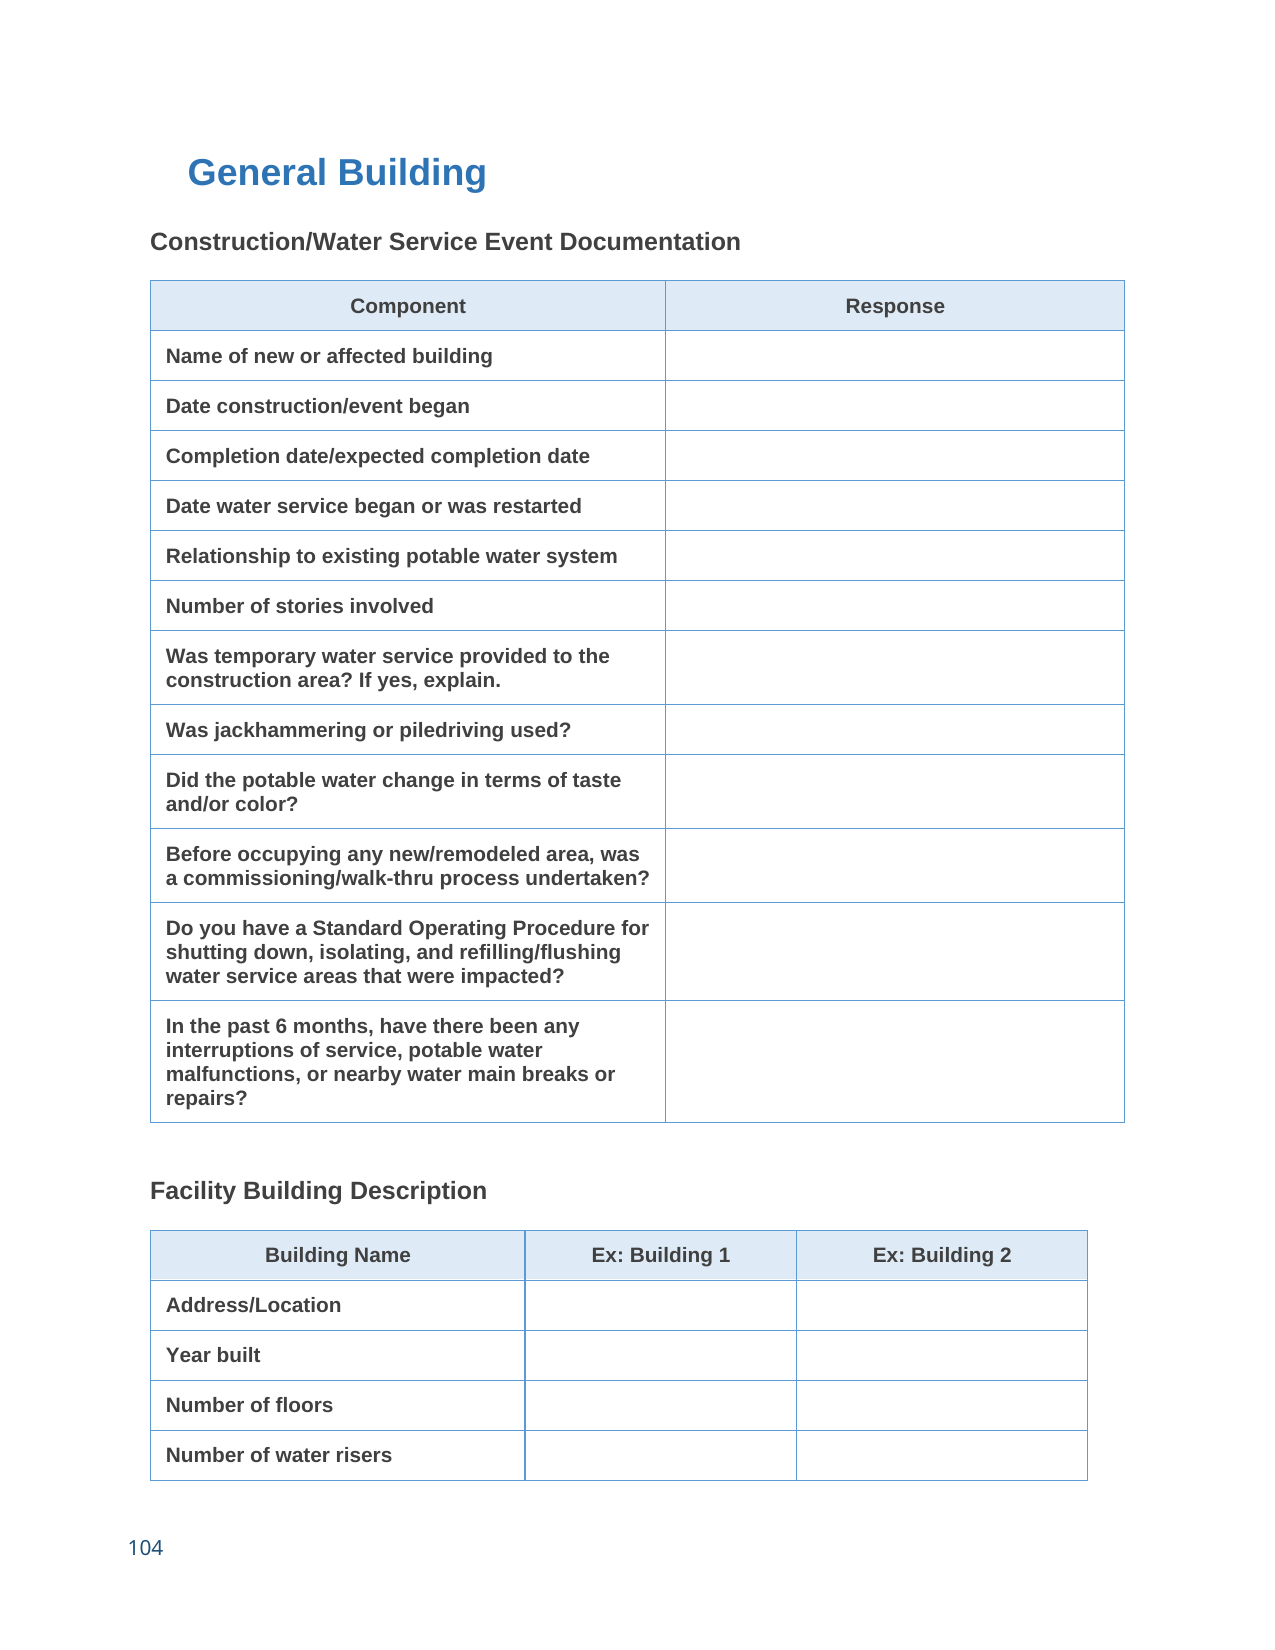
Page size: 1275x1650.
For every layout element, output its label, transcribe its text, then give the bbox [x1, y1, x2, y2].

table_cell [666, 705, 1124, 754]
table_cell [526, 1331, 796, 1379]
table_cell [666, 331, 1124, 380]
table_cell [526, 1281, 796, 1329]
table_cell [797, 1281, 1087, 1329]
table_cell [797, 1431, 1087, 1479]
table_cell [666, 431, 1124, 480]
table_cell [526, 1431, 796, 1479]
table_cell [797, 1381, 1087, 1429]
text Facility Building Description [150, 1176, 1125, 1205]
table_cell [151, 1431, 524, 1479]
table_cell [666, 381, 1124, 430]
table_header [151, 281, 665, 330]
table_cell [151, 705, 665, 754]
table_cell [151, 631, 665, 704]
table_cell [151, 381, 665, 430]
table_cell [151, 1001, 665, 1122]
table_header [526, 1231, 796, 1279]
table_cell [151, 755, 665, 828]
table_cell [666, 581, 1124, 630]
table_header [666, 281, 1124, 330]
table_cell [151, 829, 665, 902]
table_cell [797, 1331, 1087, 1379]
subtitle General Building [187, 150, 1125, 193]
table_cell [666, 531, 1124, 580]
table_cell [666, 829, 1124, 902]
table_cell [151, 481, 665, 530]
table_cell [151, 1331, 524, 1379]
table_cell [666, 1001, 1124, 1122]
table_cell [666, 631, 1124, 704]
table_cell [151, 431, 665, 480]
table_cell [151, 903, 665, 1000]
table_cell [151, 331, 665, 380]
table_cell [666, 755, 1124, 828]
text Construction/Water Service Event Documentation [150, 227, 1125, 256]
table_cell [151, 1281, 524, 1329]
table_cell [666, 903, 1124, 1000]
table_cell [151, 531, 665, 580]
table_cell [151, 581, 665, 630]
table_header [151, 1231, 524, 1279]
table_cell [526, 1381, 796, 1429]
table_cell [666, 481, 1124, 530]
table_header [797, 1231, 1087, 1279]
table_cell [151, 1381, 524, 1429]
